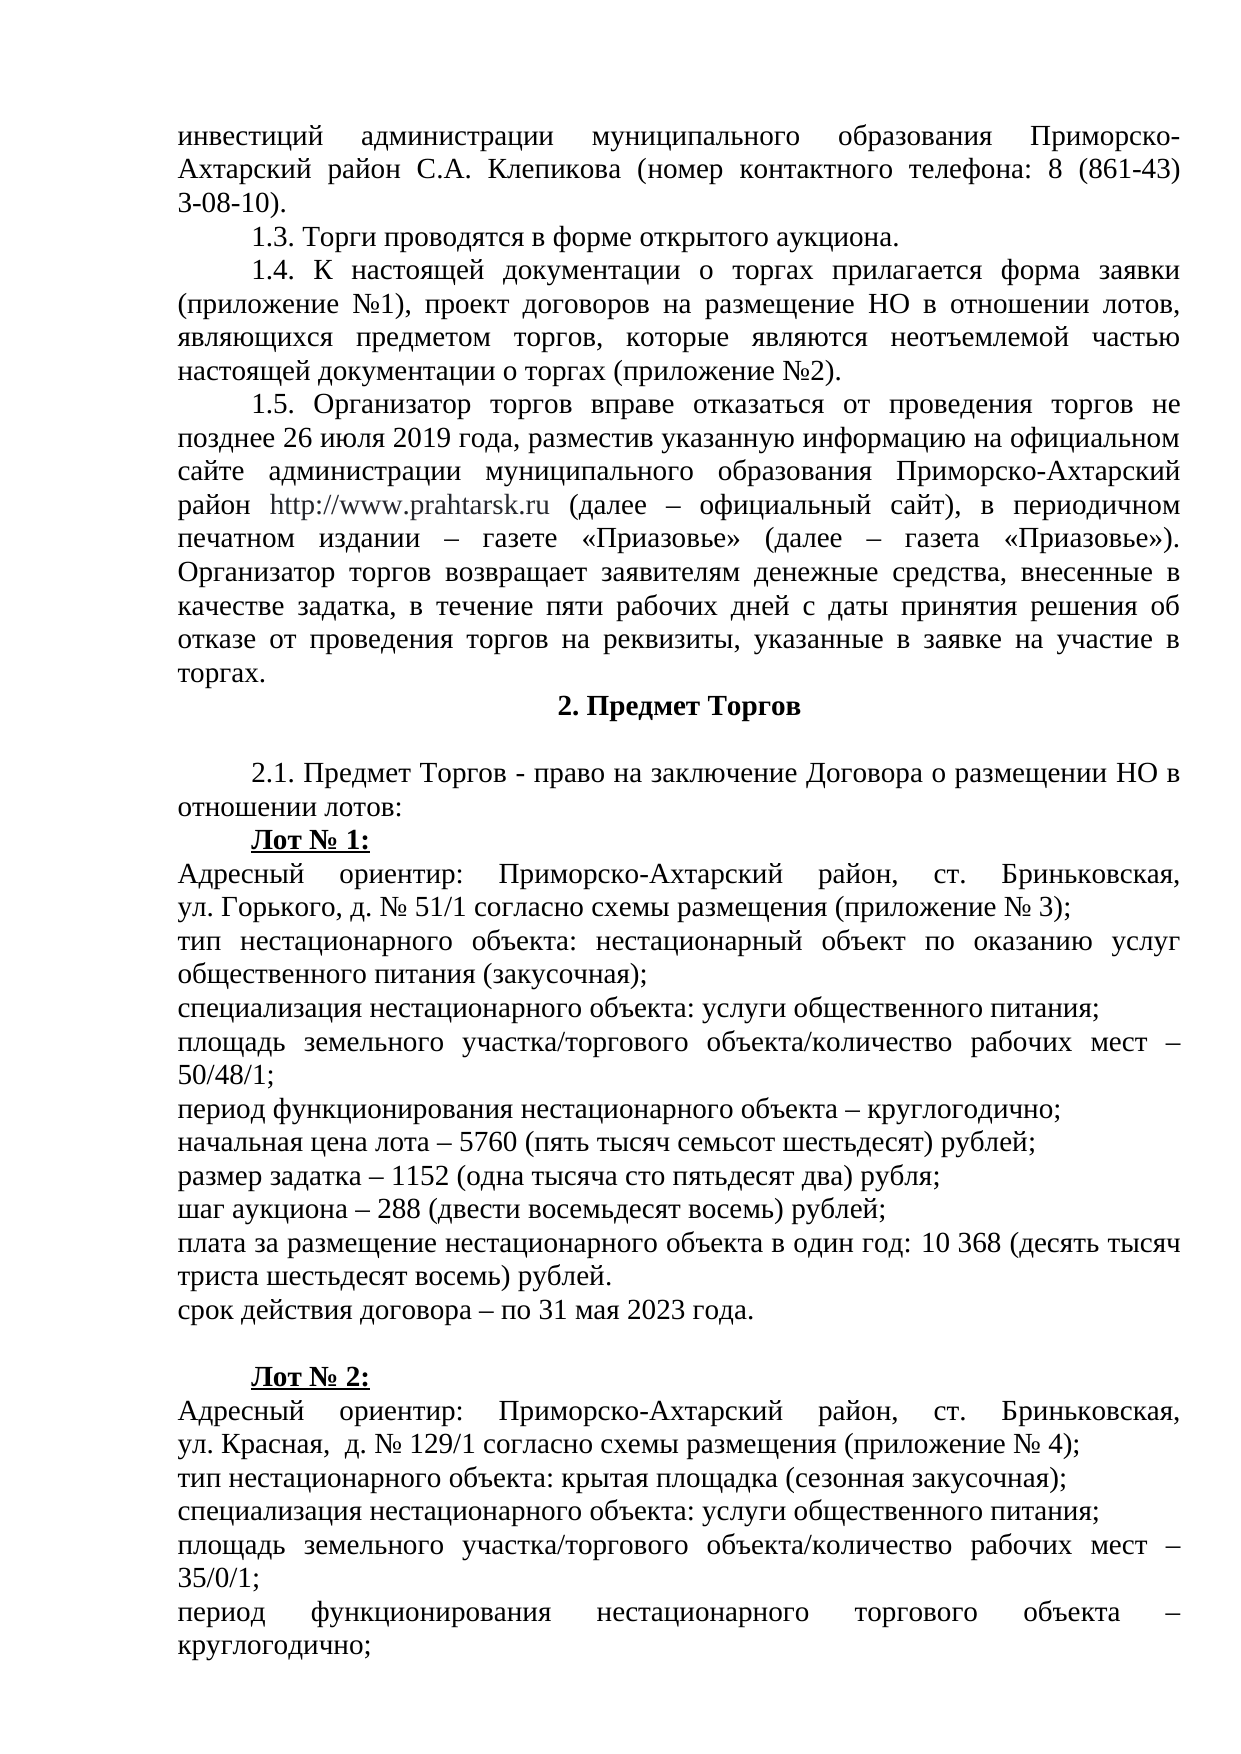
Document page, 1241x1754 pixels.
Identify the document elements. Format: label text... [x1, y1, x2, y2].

text 2.1. Предмет Торгов - право на заключение Договора о размещении НО в отношении лотов: [177, 755, 1181, 822]
text начальная цена лота – 5760 (пять тысяч семьсот шестьдесят) рублей; [177, 1124, 1181, 1158]
text площадь земельного участка/торгового объекта/количество рабочих мест – 35/0/1; [177, 1527, 1181, 1594]
text плата за размещение нестационарного объекта в один год: 10 368 (десять тысяч триста шестьдесят восемь) рублей. [177, 1225, 1181, 1292]
text специализация нестационарного объекта: услуги общественного питания; [177, 1493, 1181, 1527]
text 1.4. К настоящей документации о торгах прилагается форма заявки (приложение №1), проект договоров на размещение НО в отношении лотов, являющихся предметом торгов, которые являются неотъемлемой частью настоящей документации о торгах (приложение №2). [177, 252, 1181, 386]
text 2. Предмет Торгов [177, 688, 1181, 722]
text Адресный ориентир: Приморско-Ахтарский район, ст. Бриньковская, ул. Красная, д. № 129/1 согласно схемы размещения (приложение № 4); [177, 1393, 1181, 1460]
text площадь земельного участка/торгового объекта/количество рабочих мест – 50/48/1; [177, 1024, 1181, 1091]
text шаг аукциона – 288 (двести восемьдесят восемь) рублей; [177, 1191, 1181, 1225]
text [177, 118, 1181, 219]
text тип нестационарного объекта: крытая площадка (сезонная закусочная); [177, 1460, 1181, 1493]
text размер задатка – 1152 (одна тысяча сто пятьдесят два) рубля; [177, 1158, 1181, 1191]
text 1.5. Организатор торгов вправе отказаться от проведения торгов не позднее 26 июля 2019 года, разместив указанную информацию на официальном сайте администрации муниципального образования Приморско-Ахтарский район http://www.prahtarsk.ru (далее – официальный сайт), в периодичном печатном издании – газете «Приазовье» (далее – газета «Приазовье»). Организатор торгов возвращает заявителям денежные средства, внесенные в качестве задатка, в течение пяти рабочих дней с даты принятия решения об отказе от проведения торгов на реквизиты, указанные в заявке на участие в торгах. [177, 386, 1181, 688]
text тип нестационарного объекта: нестационарный объект по оказанию услуг общественного питания (закусочная); [177, 923, 1181, 990]
text 1.3. Торги проводятся в форме открытого аукциона. [177, 219, 1181, 252]
text Лот № 1: [177, 822, 1181, 856]
text срок действия договора – по 31 мая 2023 года. [177, 1292, 1181, 1326]
text Адресный ориентир: Приморско-Ахтарский район, ст. Бриньковская, ул. Горького, д. № 51/1 согласно схемы размещения (приложение № 3); [177, 856, 1181, 923]
text Лот № 2: [177, 1359, 1181, 1393]
text период функционирования нестационарного объекта – круглогодично; [177, 1091, 1181, 1124]
text специализация нестационарного объекта: услуги общественного питания; [177, 990, 1181, 1024]
text период функционирования нестационарного торгового объекта – круглогодично; [177, 1594, 1181, 1661]
